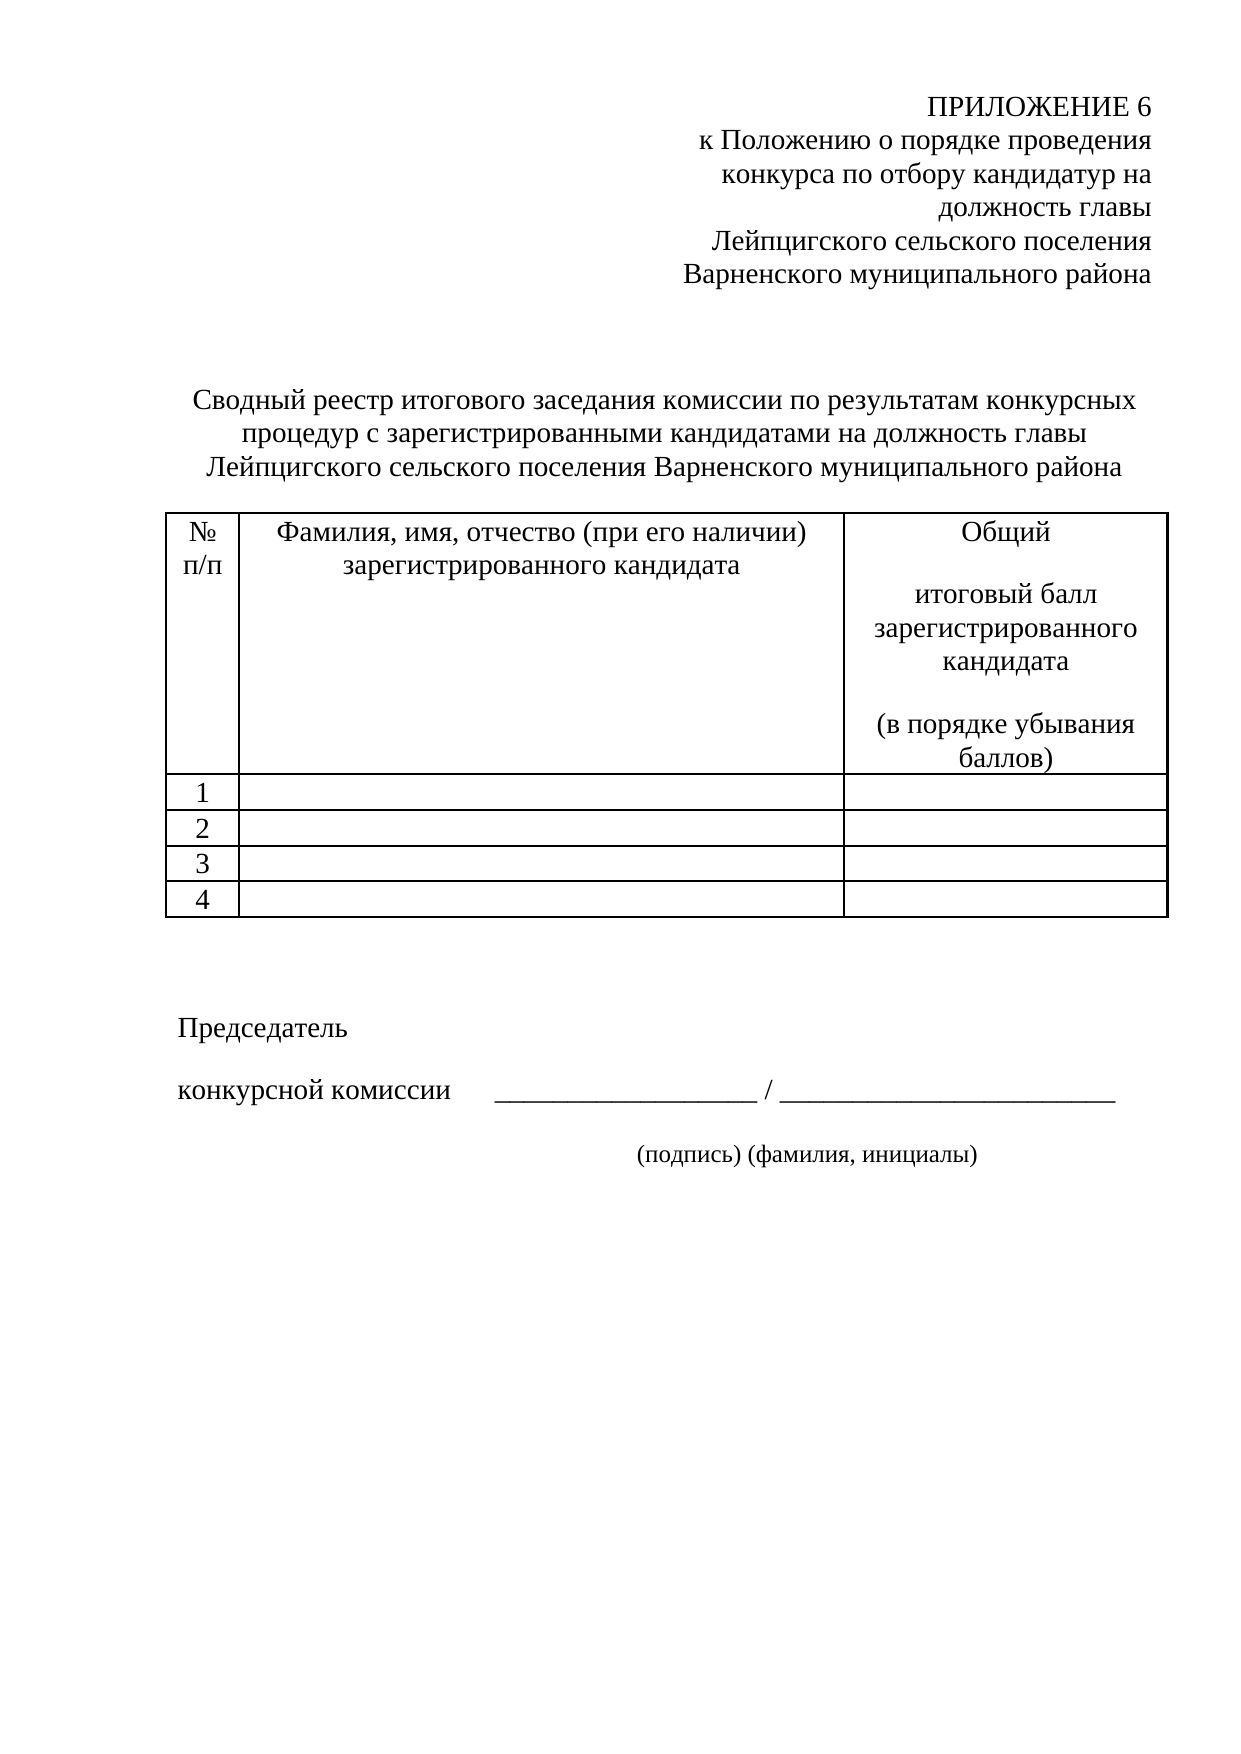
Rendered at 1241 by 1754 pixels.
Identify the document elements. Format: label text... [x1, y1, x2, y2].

text ПРИЛОЖЕНИЕ 6 [177, 89, 1152, 122]
table_cell 1 [167, 775, 238, 809]
text (подпись) (фамилия, инициалы) [177, 1135, 1152, 1169]
text к Положению о порядке проведения [591, 122, 1152, 156]
table_cell 2 [167, 811, 238, 844]
table_cell [240, 847, 843, 880]
text Председатель [177, 1010, 1152, 1043]
text должность главы [591, 189, 1152, 223]
table_cell [240, 811, 843, 844]
table_cell 3 [167, 847, 238, 880]
text Лейпцигского сельского поселения Варненского муниципального района [591, 223, 1152, 290]
table_cell [845, 847, 1166, 880]
table_cell [240, 775, 843, 809]
table_cell [845, 775, 1166, 809]
text конкурса по отбору кандидатур на [591, 156, 1152, 189]
text Сводный реестр итогового заседания комиссии по результатам конкурсных процедур с зарегистрированными кандидатами на должность главы Лейпцигского сельского поселения Варненского муниципального района [177, 382, 1152, 482]
table_cell [240, 882, 843, 916]
table_header Фамилия, имя, отчество (при его наличии) зарегистрированного кандидата [240, 514, 843, 773]
table_header Общий итоговый балл зарегистрированного кандидата (в порядке убывания баллов) [845, 514, 1166, 773]
table_cell 4 [167, 882, 238, 916]
text конкурсной комиссии __________________ / _______________________ [177, 1072, 1152, 1106]
table_header № п/п [167, 514, 238, 773]
table_cell [845, 882, 1166, 916]
table_cell [845, 811, 1166, 844]
